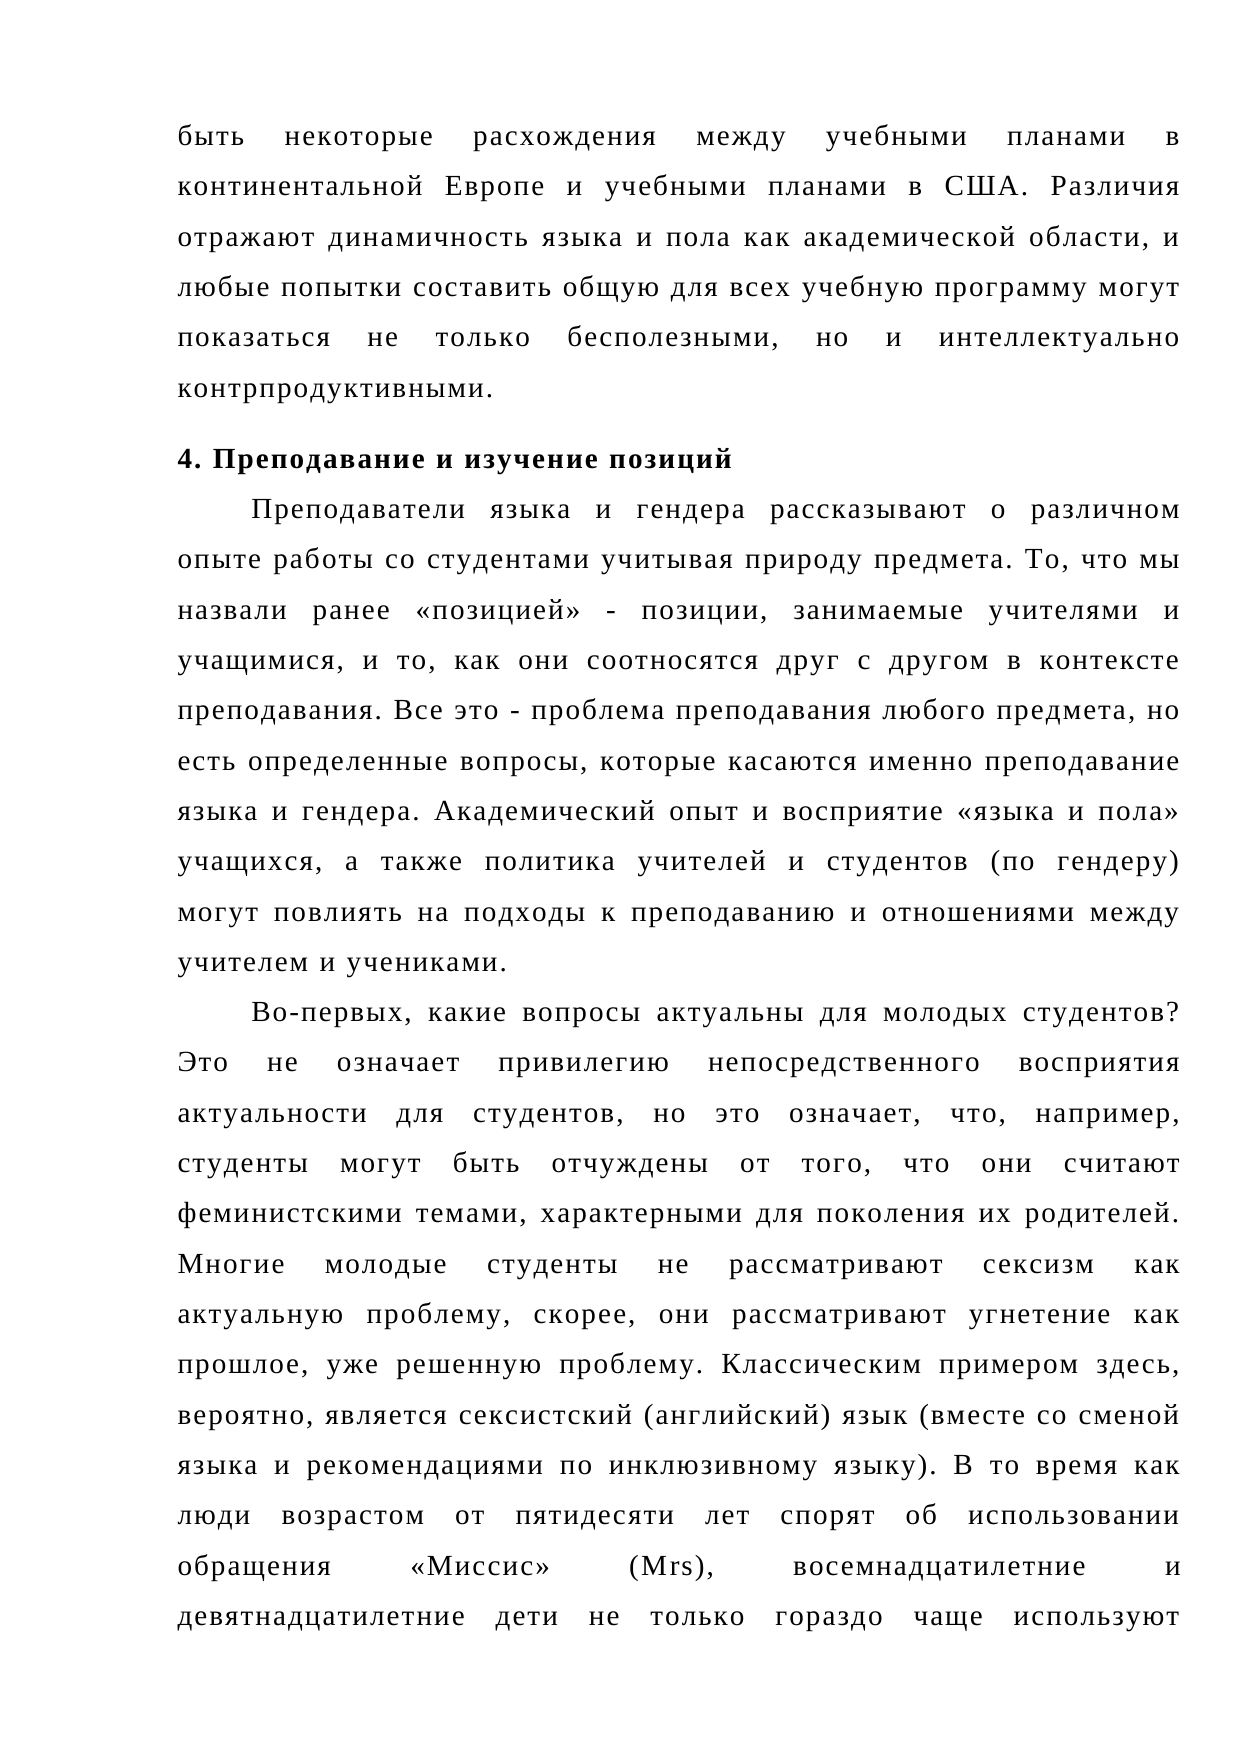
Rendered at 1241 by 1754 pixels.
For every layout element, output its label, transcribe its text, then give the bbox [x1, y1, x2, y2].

text Преподаватели языка и гендера рассказывают о различном опыте работы со студентами учитывая природу предмета. То, что мы назвали ранее «позицией» - позиции, занимаемые учителями и учащимися, и то, как они соотносятся друг с другом в контексте преподавания. Все это - проблема преподавания любого предмета, но есть определенные вопросы, которые касаются именно преподавание языка и гендера. Академический опыт и восприятие «языка и пола» учащихся, а также политика учителей и студентов (по гендеру) могут повлиять на подходы к преподаванию и отношениями между учителем и учениками. [177, 491, 1181, 977]
text 4. Преподавание и изучение позиций [177, 441, 1181, 474]
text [177, 118, 1181, 403]
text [177, 994, 1181, 1632]
